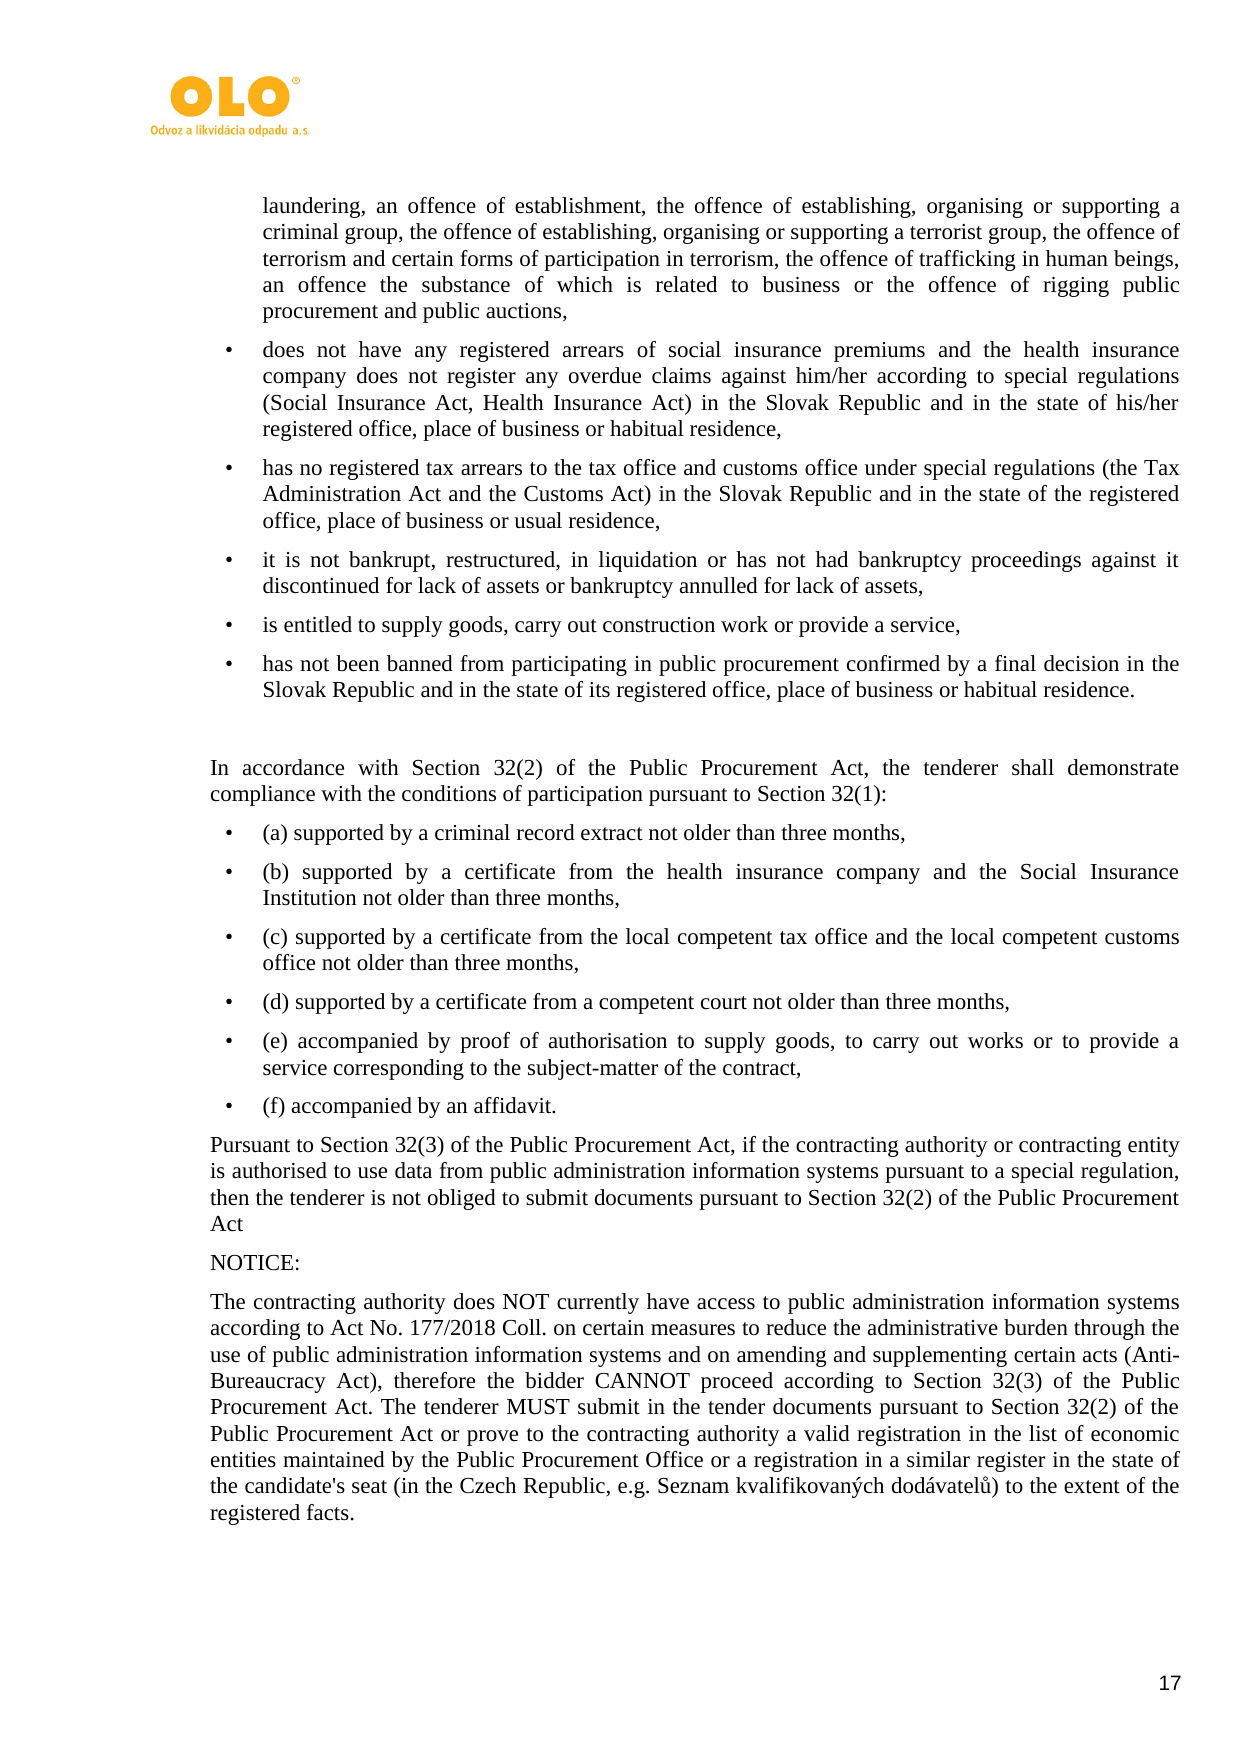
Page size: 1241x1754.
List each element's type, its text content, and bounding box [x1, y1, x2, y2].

picture [150, 76, 310, 137]
list In accordance with Section 32(2) of the Public Procurement Act, the tenderer shall demonstrate compliance with the conditions of participation pursuant to Section 32(1): [210, 754, 1181, 807]
list (e) accompanied by proof of authorisation to supply goods, to carry out works or to provide a service corresponding to the subject-matter of the contract, [225, 1027, 1181, 1080]
list NOTICE: [210, 1249, 1181, 1276]
list has no registered tax arrears to the tax office and customs office under special regulations (the Tax Administration Act and the Customs Act) in the Slovak Republic and in the state of the registered office, place of business or usual residence, [225, 454, 1181, 533]
list Pursuant to Section 32(3) of the Public Procurement Act, if the contracting authority or contracting entity is authorised to use data from public administration information systems pursuant to a special regulation, then the tenderer is not obliged to submit documents pursuant to Section 32(2) of the Public Procurement Act [210, 1131, 1181, 1237]
list The contracting authority does NOT currently have access to public administration information systems according to Act No. 177/2018 Coll. on certain measures to reduce the administrative burden through the use of public administration information systems and on amending and supplementing certain acts (Anti-Bureaucracy Act), therefore the bidder CANNOT proceed according to Section 32(3) of the Public Procurement Act. The tenderer MUST submit in the tender documents pursuant to Section 32(2) of the Public Procurement Act or prove to the contracting authority a valid registration in the list of economic entities maintained by the Public Procurement Office or a registration in a similar register in the state of the candidate's seat (in the Czech Republic, e.g. Seznam kvalifikovaných dodávatelů) to the extent of the registered facts. [210, 1288, 1181, 1525]
list is entitled to supply goods, carry out construction work or provide a service, [225, 611, 1181, 637]
list (c) supported by a certificate from the local competent tax office and the local competent customs office not older than three months, [225, 923, 1181, 976]
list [225, 192, 1181, 324]
list has not been banned from participating in public procurement confirmed by a final decision in the Slovak Republic and in the state of its registered office, place of business or habitual residence. [225, 650, 1181, 702]
list (b) supported by a certificate from the health insurance company and the Social Insurance Institution not older than three months, [225, 858, 1181, 911]
list it is not bankrupt, restructured, in liquidation or has not had bankruptcy proceedings against it discontinued for lack of assets or bankruptcy annulled for lack of assets, [225, 546, 1181, 598]
list does not have any registered arrears of social insurance premiums and the health insurance company does not register any overdue claims against him/her according to special regulations (Social Insurance Act, Health Insurance Act) in the Slovak Republic and in the state of his/her registered office, place of business or habitual residence, [225, 336, 1181, 442]
list (a) supported by a criminal record extract not older than three months, [225, 819, 1181, 845]
list (d) supported by a certificate from a competent court not older than three months, [225, 988, 1181, 1015]
list (f) accompanied by an affidavit. [225, 1092, 1181, 1119]
